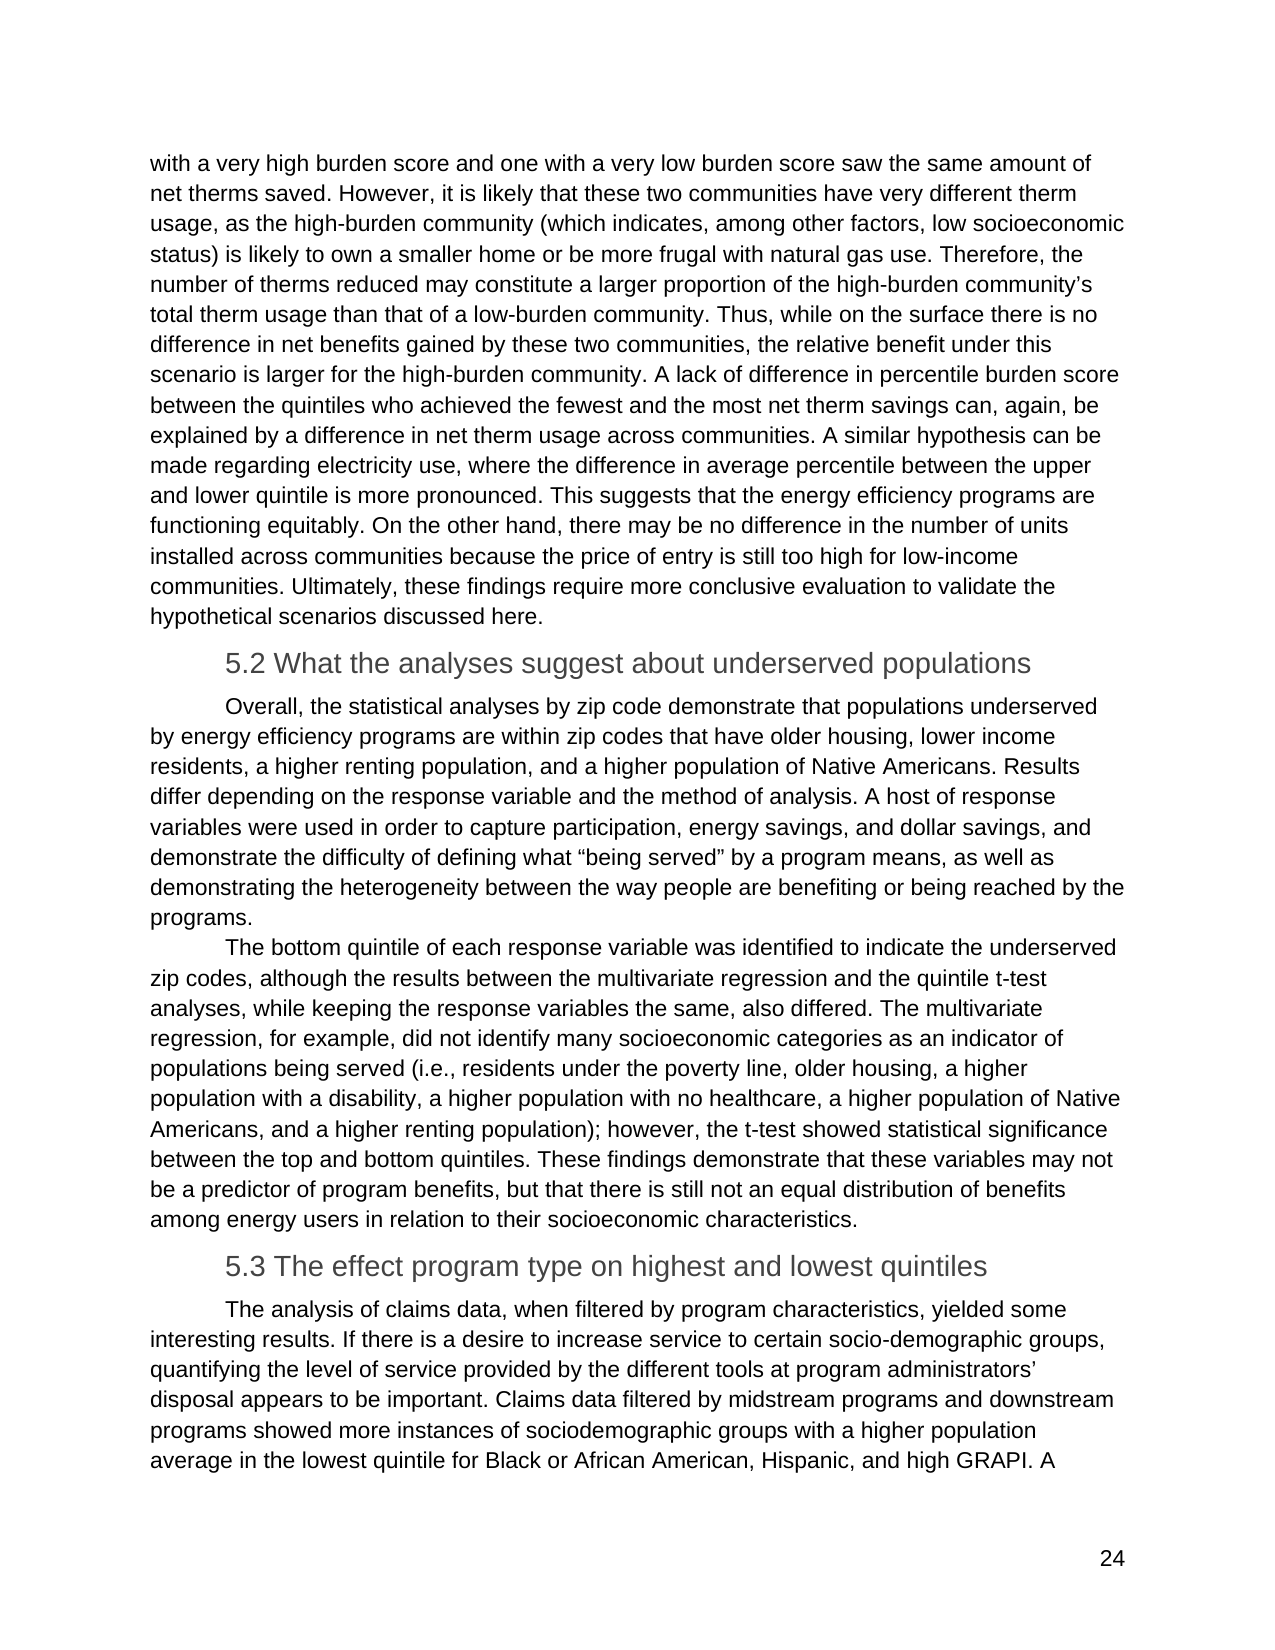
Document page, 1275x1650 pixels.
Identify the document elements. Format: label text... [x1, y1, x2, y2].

subtitle 5.2 What the analyses suggest about underserved populations [225, 646, 1125, 679]
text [150, 150, 1125, 629]
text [150, 1296, 1125, 1473]
subtitle 5.3 The effect program type on highest and lowest quintiles [225, 1249, 1125, 1282]
text Overall, the statistical analyses by zip code demonstrate that populations underserved by energy efficiency programs are within zip codes that have older housing, lower income residents, a higher renting population, and a higher population of Native Americans. Results differ depending on the response variable and the method of analysis. A host of response variables were used in order to capture participation, energy savings, and dollar savings, and demonstrate the difficulty of defining what “being served” by a program means, as well as demonstrating the heterogeneity between the way people are benefiting or being reached by the programs. [150, 693, 1125, 931]
text The bottom quintile of each response variable was identified to indicate the underserved zip codes, although the results between the multivariate regression and the quintile t-test analyses, while keeping the response variables the same, also differed. The multivariate regression, for example, did not identify many socioeconomic categories as an indicator of populations being served (i.e., residents under the poverty line, older housing, a higher population with a disability, a higher population with no healthcare, a higher population of Native Americans, and a higher renting population); however, the t-test showed statistical significance between the top and bottom quintiles. These findings demonstrate that these variables may not be a predictor of program benefits, but that there is still not an equal distribution of benefits among energy users in relation to their socioeconomic characteristics. [150, 934, 1125, 1233]
